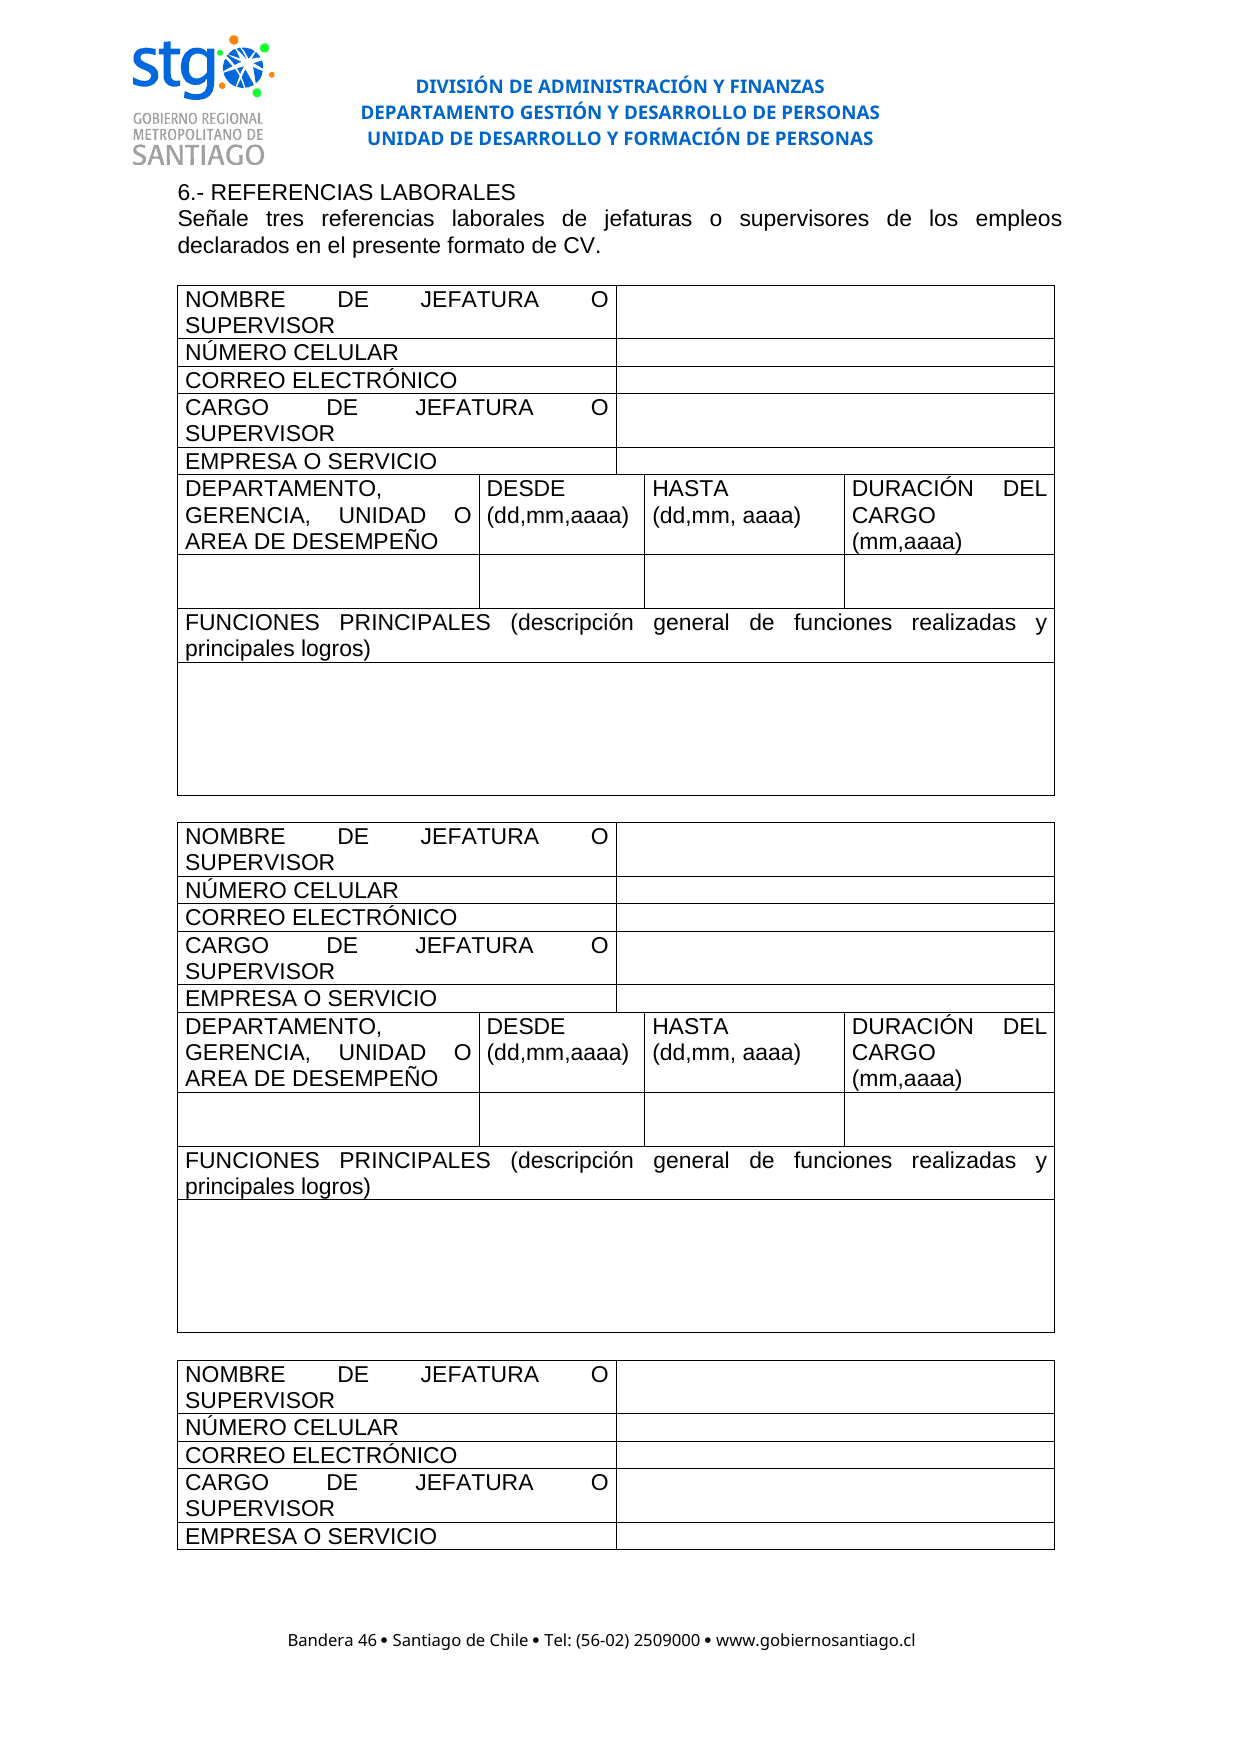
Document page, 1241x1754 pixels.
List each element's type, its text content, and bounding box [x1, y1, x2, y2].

table_cell [178, 1093, 479, 1146]
table_cell DURACIÓN DEL CARGO (mm,aaaa) [845, 1013, 1054, 1092]
table_cell CORREO ELECTRÓNICO [178, 904, 616, 931]
table_cell DURACIÓN DEL CARGO (mm,aaaa) [845, 475, 1054, 554]
table_cell [617, 448, 1054, 474]
table_cell DEPARTAMENTO, GERENCIA, UNIDAD O AREA DE DESEMPEÑO [178, 1013, 479, 1092]
table_cell EMPRESA O SERVICIO [178, 448, 616, 474]
table_cell HASTA (dd,mm, aaaa) [645, 1013, 844, 1092]
table_cell CARGO DE JEFATURA O SUPERVISOR [178, 932, 616, 984]
table_cell EMPRESA O SERVICIO [178, 985, 616, 1012]
table_cell [617, 1442, 1054, 1468]
table_cell NÚMERO CELULAR [178, 1414, 616, 1441]
table_cell [617, 339, 1054, 366]
table_cell [617, 985, 1054, 1012]
table_cell [617, 932, 1054, 984]
table_cell [645, 555, 844, 608]
table_cell DESDE (dd,mm,aaaa) [480, 1013, 644, 1092]
table_cell CORREO ELECTRÓNICO [178, 1442, 616, 1468]
table_header [617, 1361, 1054, 1413]
text Señale tres referencias laborales de jefaturas o supervisores de los empleos declarados en el presente formato de CV. [177, 205, 1063, 258]
table_cell [178, 1200, 1054, 1332]
table_cell NÚMERO CELULAR [178, 339, 616, 366]
table_cell [845, 1093, 1054, 1146]
table_cell [480, 1093, 644, 1146]
table_cell [480, 555, 644, 608]
table_cell [617, 1469, 1054, 1522]
table_cell NÚMERO CELULAR [178, 877, 616, 903]
text 6.- REFERENCIAS LABORALES [177, 179, 1063, 205]
table_cell DESDE (dd,mm,aaaa) [480, 475, 644, 554]
table_cell DEPARTAMENTO, GERENCIA, UNIDAD O AREA DE DESEMPEÑO [178, 475, 479, 554]
table_header [617, 823, 1054, 876]
table_cell [645, 1093, 844, 1146]
table_cell EMPRESA O SERVICIO [178, 1523, 616, 1549]
table_cell [617, 1414, 1054, 1441]
table_header NOMBRE DE JEFATURA O SUPERVISOR [178, 286, 616, 338]
table_cell CARGO DE JEFATURA O SUPERVISOR [178, 1469, 616, 1522]
table_cell [617, 1523, 1054, 1549]
table_cell FUNCIONES PRINCIPALES (descripción general de funciones realizadas y principales logros) [178, 1147, 1054, 1199]
table_cell HASTA (dd,mm, aaaa) [645, 475, 844, 554]
table_cell CORREO ELECTRÓNICO [178, 367, 616, 393]
table_cell [178, 663, 1054, 794]
table_cell [617, 904, 1054, 931]
table_header [617, 286, 1054, 338]
table_cell [178, 555, 479, 608]
table_header NOMBRE DE JEFATURA O SUPERVISOR [178, 1361, 616, 1413]
table_header NOMBRE DE JEFATURA O SUPERVISOR [178, 823, 616, 876]
table_cell [617, 394, 1054, 447]
table_cell [617, 367, 1054, 393]
table_cell [617, 877, 1054, 903]
table_cell CARGO DE JEFATURA O SUPERVISOR [178, 394, 616, 447]
table_cell FUNCIONES PRINCIPALES (descripción general de funciones realizadas y principales logros) [178, 609, 1054, 662]
table_cell [845, 555, 1054, 608]
